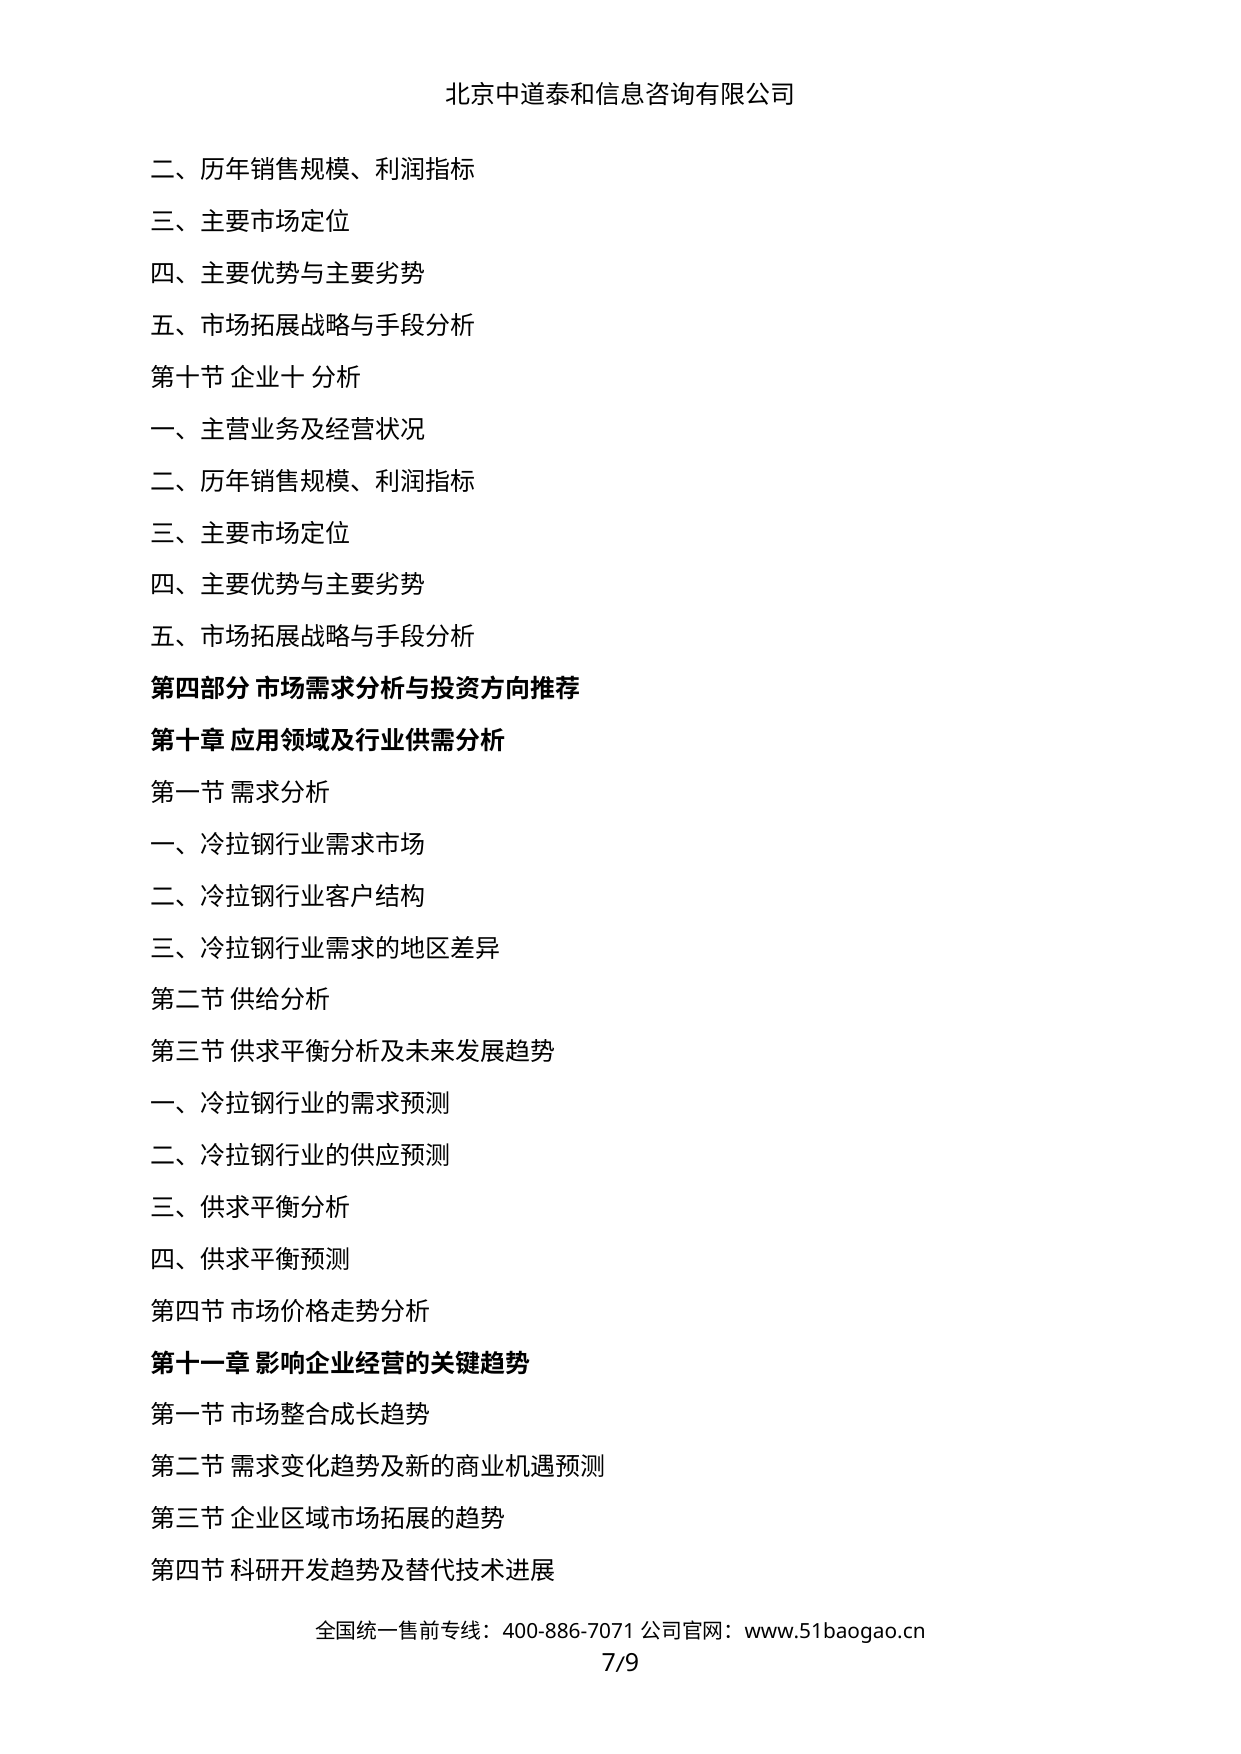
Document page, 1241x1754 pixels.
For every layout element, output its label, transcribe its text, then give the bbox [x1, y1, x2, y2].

text 第二节 需求变化趋势及新的商业机遇预测 [150, 1447, 1090, 1483]
text 第十一章 影响企业经营的关键趋势 [150, 1343, 1090, 1379]
text 一、主营业务及经营状况 [150, 409, 1090, 446]
text 三、冷拉钢行业需求的地区差异 [150, 928, 1090, 964]
text 三、供求平衡分析 [150, 1187, 1090, 1224]
text 第四节 市场价格走势分析 [150, 1291, 1090, 1327]
text 第一节 市场整合成长趋势 [150, 1395, 1090, 1431]
text 五、市场拓展战略与手段分析 [150, 617, 1090, 653]
text 二、历年销售规模、利润指标 [150, 150, 1090, 186]
text 二、历年销售规模、利润指标 [150, 461, 1090, 497]
text 第四节 科研开发趋势及替代技术进展 [150, 1551, 1090, 1587]
text 二、冷拉钢行业的供应预测 [150, 1136, 1090, 1172]
text 二、冷拉钢行业客户结构 [150, 876, 1090, 912]
text 第三节 供求平衡分析及未来发展趋势 [150, 1032, 1090, 1068]
text 四、主要优势与主要劣势 [150, 254, 1090, 290]
text 第十节 企业十 分析 [150, 357, 1090, 394]
text 三、主要市场定位 [150, 513, 1090, 549]
text 三、主要市场定位 [150, 202, 1090, 238]
text 第三节 企业区域市场拓展的趋势 [150, 1499, 1090, 1535]
text 一、冷拉钢行业的需求预测 [150, 1084, 1090, 1120]
text 第四部分 市场需求分析与投资方向推荐 [150, 669, 1090, 705]
text 五、市场拓展战略与手段分析 [150, 306, 1090, 342]
text 四、供求平衡预测 [150, 1239, 1090, 1276]
text 四、主要优势与主要劣势 [150, 565, 1090, 601]
text 第十章 应用领域及行业供需分析 [150, 721, 1090, 757]
text 一、冷拉钢行业需求市场 [150, 824, 1090, 861]
text 第二节 供给分析 [150, 980, 1090, 1016]
text 第一节 需求分析 [150, 772, 1090, 809]
